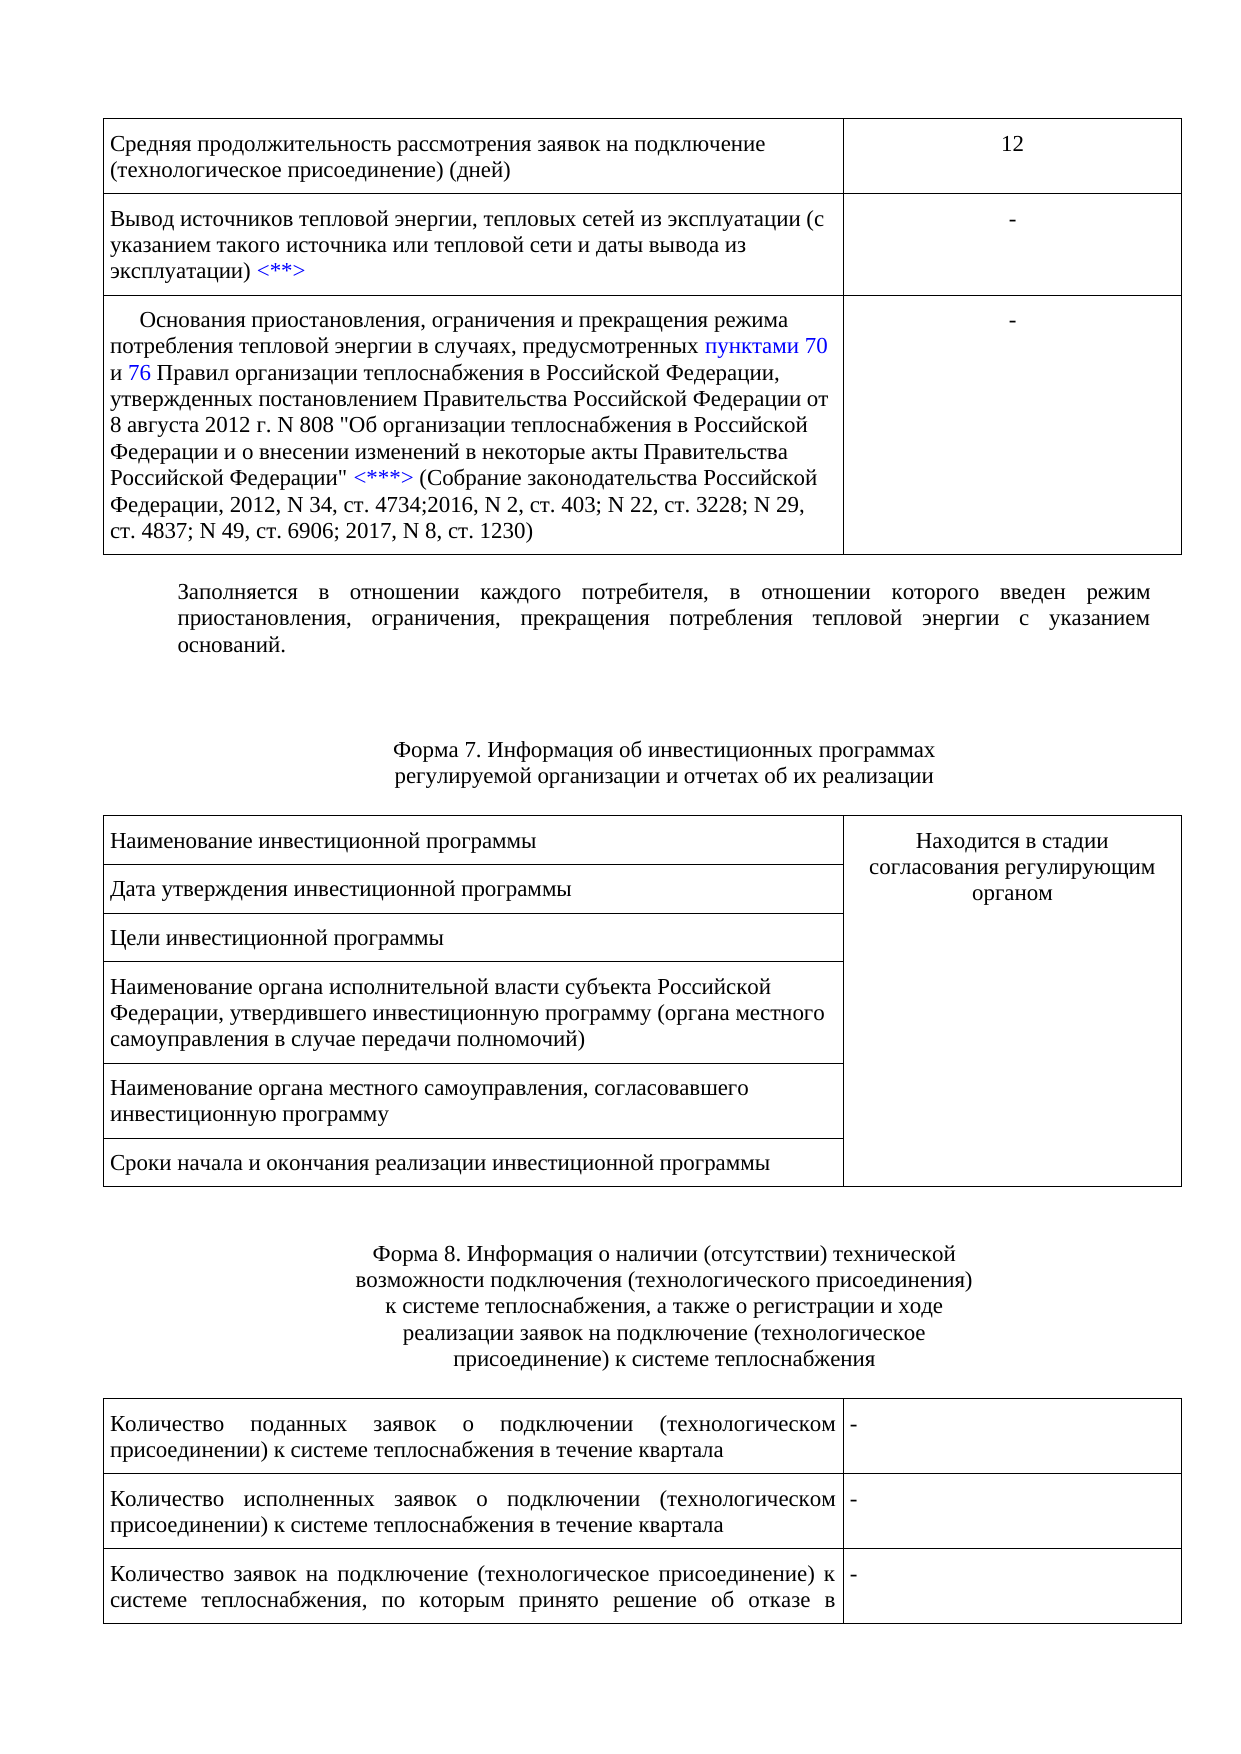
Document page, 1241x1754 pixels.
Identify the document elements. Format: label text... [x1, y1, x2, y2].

text Форма 7. Информация об инвестиционных программах [177, 736, 1152, 762]
table_cell Наименование органа местного самоуправления, согласовавшего инвестиционную программу [104, 1064, 843, 1137]
table_cell Средняя продолжительность рассмотрения заявок на подключение (технологическое присоединение) (дней) [104, 119, 843, 193]
text реализации заявок на подключение (технологическое [177, 1319, 1152, 1345]
table_cell Количество исполненных заявок о подключении (технологическом присоединении) к системе теплоснабжения в течение квартала [104, 1474, 843, 1548]
text Заполняется в отношении каждого потребителя, в отношении которого введен режим приостановления, ограничения, прекращения потребления тепловой энергии с указанием оснований. [177, 578, 1152, 657]
table_cell 12 [844, 119, 1181, 193]
table_cell - [844, 1549, 1181, 1623]
table_header Наименование инвестиционной программы [104, 816, 843, 864]
text присоединение) к системе теплоснабжения [177, 1345, 1152, 1372]
table_cell - [844, 1474, 1181, 1548]
table_header - [844, 1399, 1181, 1473]
table_cell Сроки начала и окончания реализации инвестиционной программы [104, 1139, 843, 1186]
table_cell - [844, 194, 1181, 294]
text возможности подключения (технологического присоединения) [177, 1266, 1152, 1292]
text Форма 8. Информация о наличии (отсутствии) технической [177, 1240, 1152, 1266]
text к системе теплоснабжения, а также о регистрации и ходе [177, 1292, 1152, 1319]
table_header Количество поданных заявок о подключении (технологическом присоединении) к системе теплоснабжения в течение квартала [104, 1399, 843, 1473]
table_cell Дата утверждения инвестиционной программы [104, 865, 843, 912]
table_cell Основания приостановления, ограничения и прекращения режима потребления тепловой энергии в случаях, предусмотренных пунктами 70 и 76 Правил организации теплоснабжения в Российской Федерации, утвержденных постановлением Правительства Российской Федерации от 8 августа 2012 г. N 808 "Об организации теплоснабжения в Российской Федерации и о внесении изменений в некоторые акты Правительства Российской Федерации" <***> (Собрание законодательства Российской Федерации, 2012, N 34, ст. 4734;2016, N 2, ст. 403; N 22, ст. 3228; N 29, ст. 4837; N 49, ст. 6906; 2017, N 8, ст. 1230) [104, 296, 843, 554]
table_cell Наименование органа исполнительной власти субъекта Российской Федерации, утвердившего инвестиционную программу (органа местного самоуправления в случае передачи полномочий) [104, 962, 843, 1062]
table_header Находится в стадии согласования регулирующим органом [844, 816, 1181, 1186]
table_cell Цели инвестиционной программы [104, 914, 843, 961]
text регулируемой организации и отчетах об их реализации [177, 762, 1152, 789]
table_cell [104, 1549, 843, 1623]
table_cell Вывод источников тепловой энергии, тепловых сетей из эксплуатации (с указанием такого источника или тепловой сети и даты вывода из эксплуатации) <**> [104, 194, 843, 294]
table_cell - [844, 296, 1181, 554]
